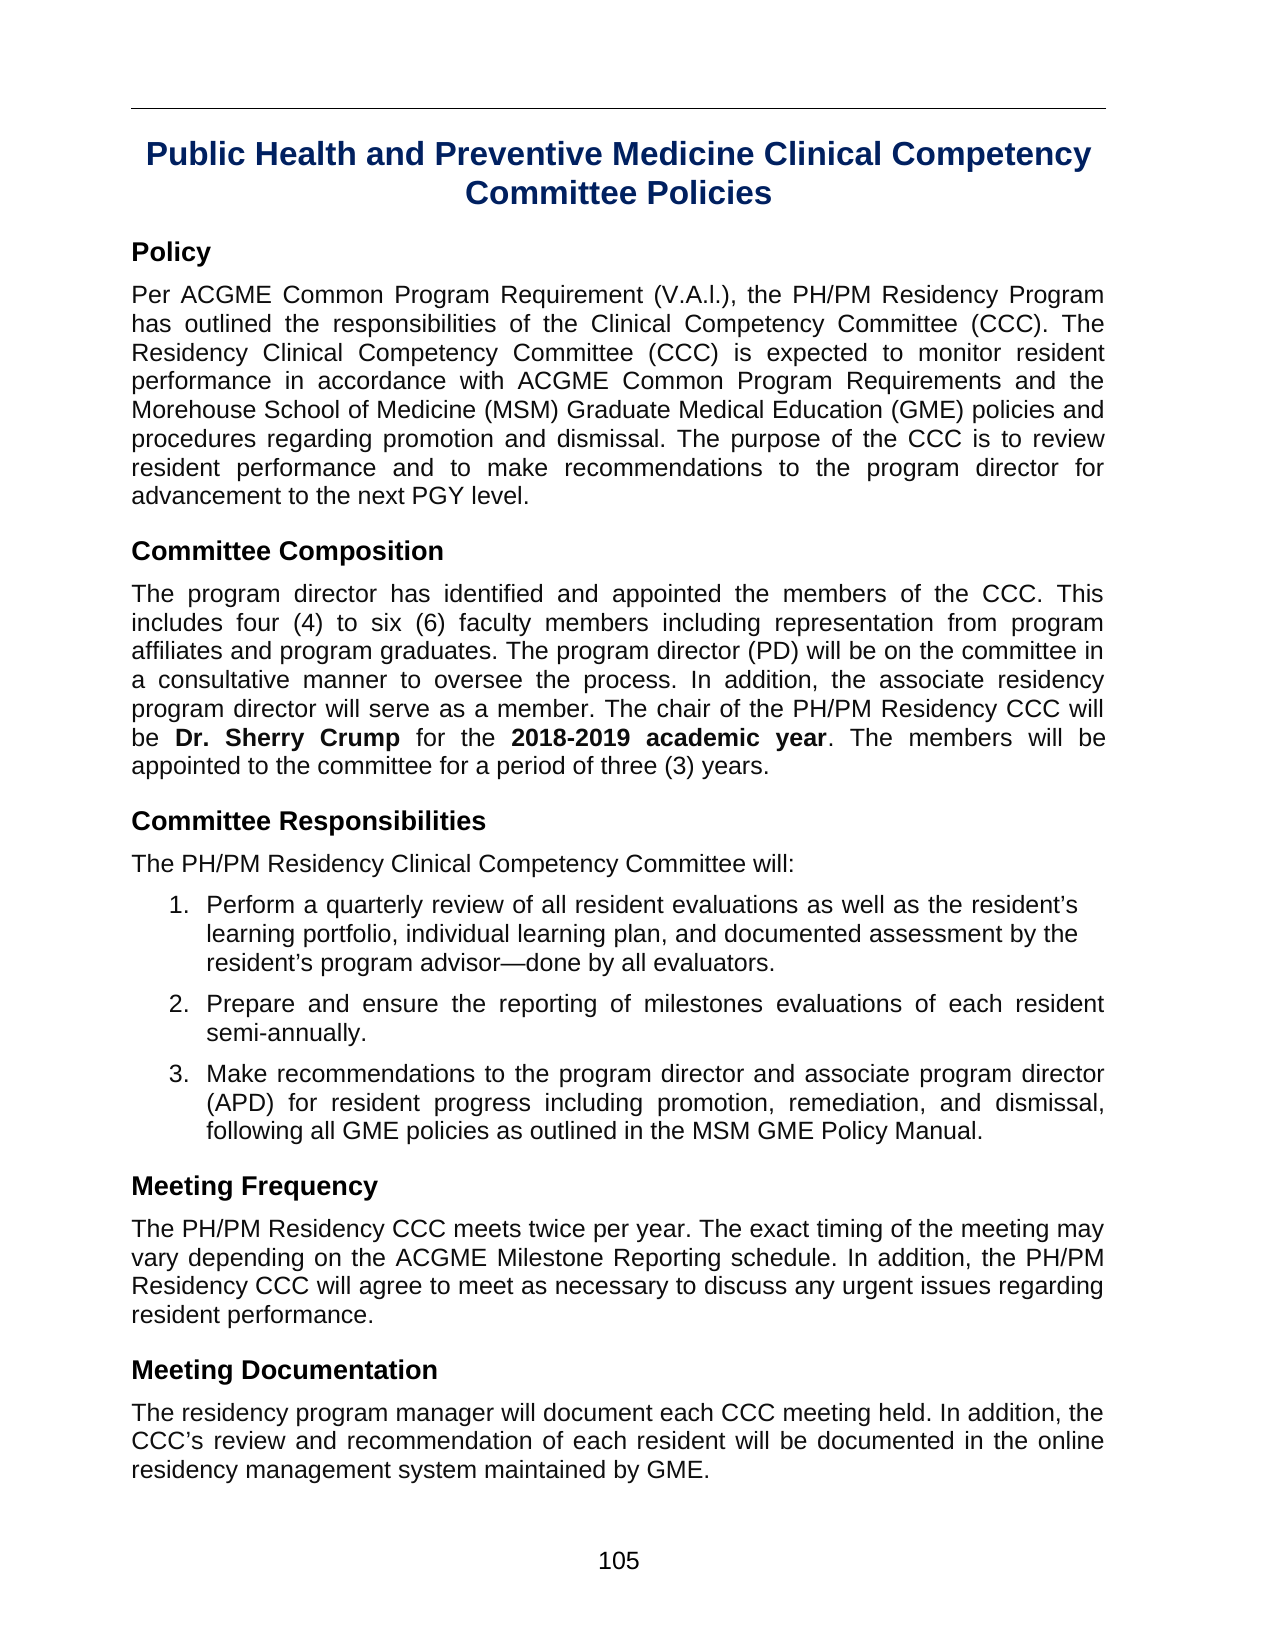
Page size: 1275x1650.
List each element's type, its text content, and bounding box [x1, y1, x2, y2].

text Per ACGME Common Program Requirement (V.A.l.), the PH/PM Residency Program has outlined the responsibilities of the Clinical Competency Committee (CCC). The Residency Clinical Competency Committee (CCC) is expected to monitor resident performance in accordance with ACGME Common Program Requirements and the Morehouse School of Medicine (MSM) Graduate Medical Education (GME) policies and procedures regarding promotion and dismissal. The purpose of the CCC is to review resident performance and to make recommendations to the program director for advancement to the next PGY level. [131, 280, 1106, 510]
subtitle Policy [131, 236, 1106, 267]
list Make recommendations to the program director and associate program director (APD) for resident progress including promotion, remediation, and dismissal, following all GME policies as outlined in the MSM GME Policy Manual. [169, 1059, 1106, 1145]
text The program director has identified and appointed the members of the CCC. This includes four (4) to six (6) faculty members including representation from program affiliates and program graduates. The program director (PD) will be on the committee in a consultative manner to oversee the process. In addition, the associate residency program director will serve as a member. The chair of the PH/PM Residency CCC will be Dr. Sherry Crump for the 2018-2019 academic year. The members will be appointed to the committee for a period of three (3) years. [131, 579, 1106, 780]
subtitle Public Health and Preventive Medicine Clinical Competency Committee Policies [131, 134, 1106, 211]
list Prepare and ensure the reporting of milestones evaluations of each resident semi-annually. [169, 989, 1106, 1046]
list Perform a quarterly review of all resident evaluations as well as the resident’s learning portfolio, individual learning plan, and documented assessment by the resident’s program advisor—done by all evaluators. [169, 890, 1080, 976]
text The PH/PM Residency Clinical Competency Committee will: [131, 849, 1106, 877]
subtitle Meeting Documentation [131, 1354, 1106, 1385]
subtitle Committee Responsibilities [131, 805, 1106, 836]
subtitle Meeting Frequency [131, 1170, 1106, 1201]
text The residency program manager will document each CCC meeting held. In addition, the CCC’s review and recommendation of each resident will be documented in the online residency management system maintained by GME. [131, 1397, 1106, 1484]
subtitle Committee Composition [131, 535, 1106, 566]
text The PH/PM Residency CCC meets twice per year. The exact timing of the meeting may vary depending on the ACGME Milestone Reporting schedule. In addition, the PH/PM Residency CCC will agree to meet as necessary to discuss any urgent issues regarding resident performance. [131, 1214, 1106, 1329]
